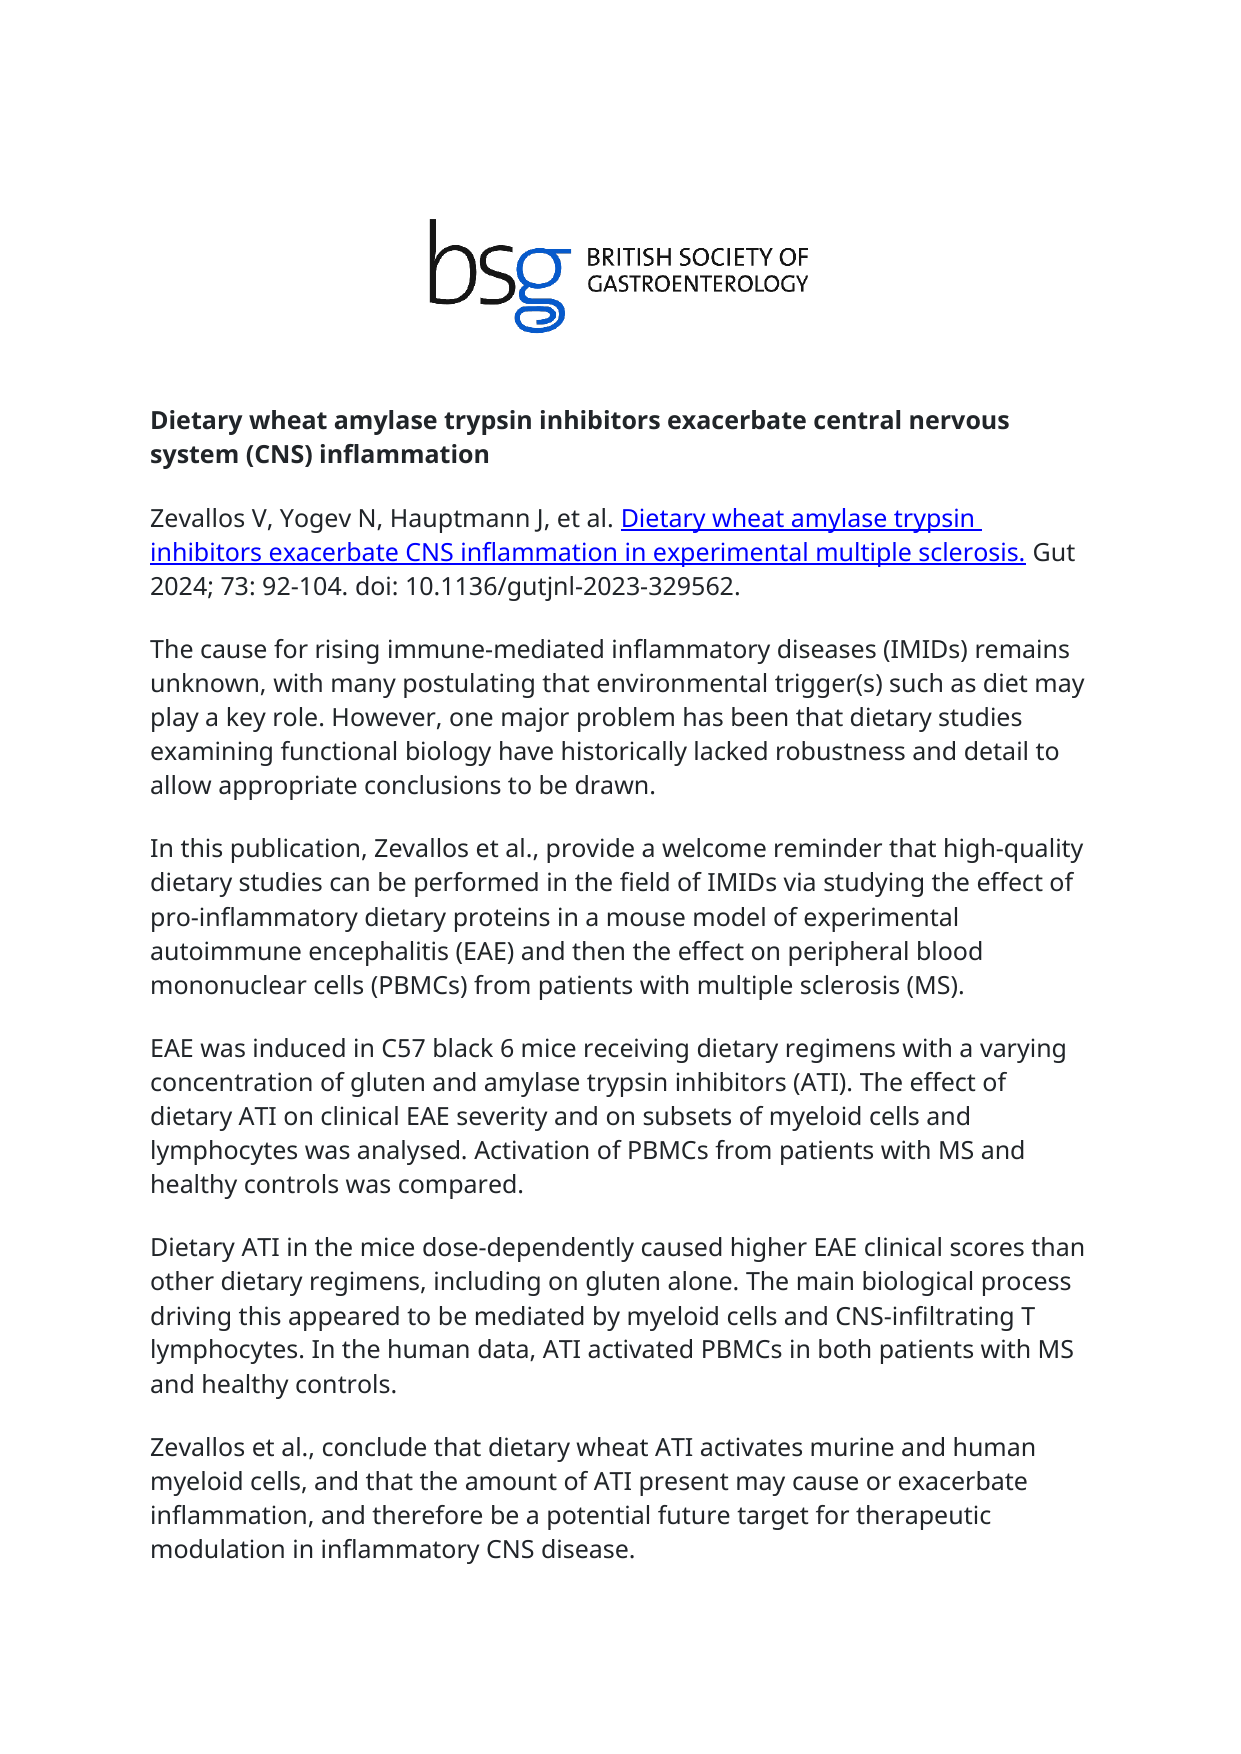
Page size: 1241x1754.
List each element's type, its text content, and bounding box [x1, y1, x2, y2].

text EAE was induced in C57 black 6 mice receiving dietary regimens with a varying concentration of gluten and amylase trypsin inhibitors (ATI). The effect of dietary ATI on clinical EAE severity and on subsets of myeloid cells and lymphocytes was analysed. Activation of PBMCs from patients with MS and healthy controls was compared. [150, 1031, 1090, 1201]
text The cause for rising immune-mediated inflammatory diseases (IMIDs) remains unknown, with many postulating that environmental trigger(s) such as diet may play a key role. However, one major problem has been that dietary studies examining functional biology have historically lacked robustness and detail to allow appropriate conclusions to be drawn. [150, 632, 1090, 802]
text Zevallos et al., conclude that dietary wheat ATI activates murine and human myeloid cells, and that the amount of ATI present may cause or exacerbate inflammation, and therefore be a potential future target for therapeutic modulation in inflammatory CNS disease. [150, 1429, 1090, 1566]
text Zevallos V, Yogev N, Hauptmann J, et al. Dietary wheat amylase trypsin inhibitors exacerbate CNS inflammation in experimental multiple sclerosis. Gut 2024; 73: 92-104. doi: 10.1136/gutjnl-2023-329562. [150, 500, 1090, 602]
text In this publication, Zevallos et al., provide a welcome reminder that high-quality dietary studies can be performed in the field of IMIDs via studying the effect of pro-inflammatory dietary proteins in a mouse model of experimental autoimmune encephalitis (EAE) and then the effect on peripheral blood mononuclear cells (PBMCs) from patients with multiple sclerosis (MS). [150, 831, 1090, 1001]
text Dietary ATI in the mice dose-dependently caused higher EAE clinical scores than other dietary regimens, including on gluten alone. The main biological process driving this appeared to be mediated by myeloid cells and CNS-infiltrating T lymphocytes. In the human data, ATI activated PBMCs in both patients with MS and healthy controls. [150, 1230, 1090, 1400]
text Dietary wheat amylase trypsin inhibitors exacerbate central nervous system (CNS) inflammation [150, 403, 1090, 471]
picture [424, 216, 816, 338]
